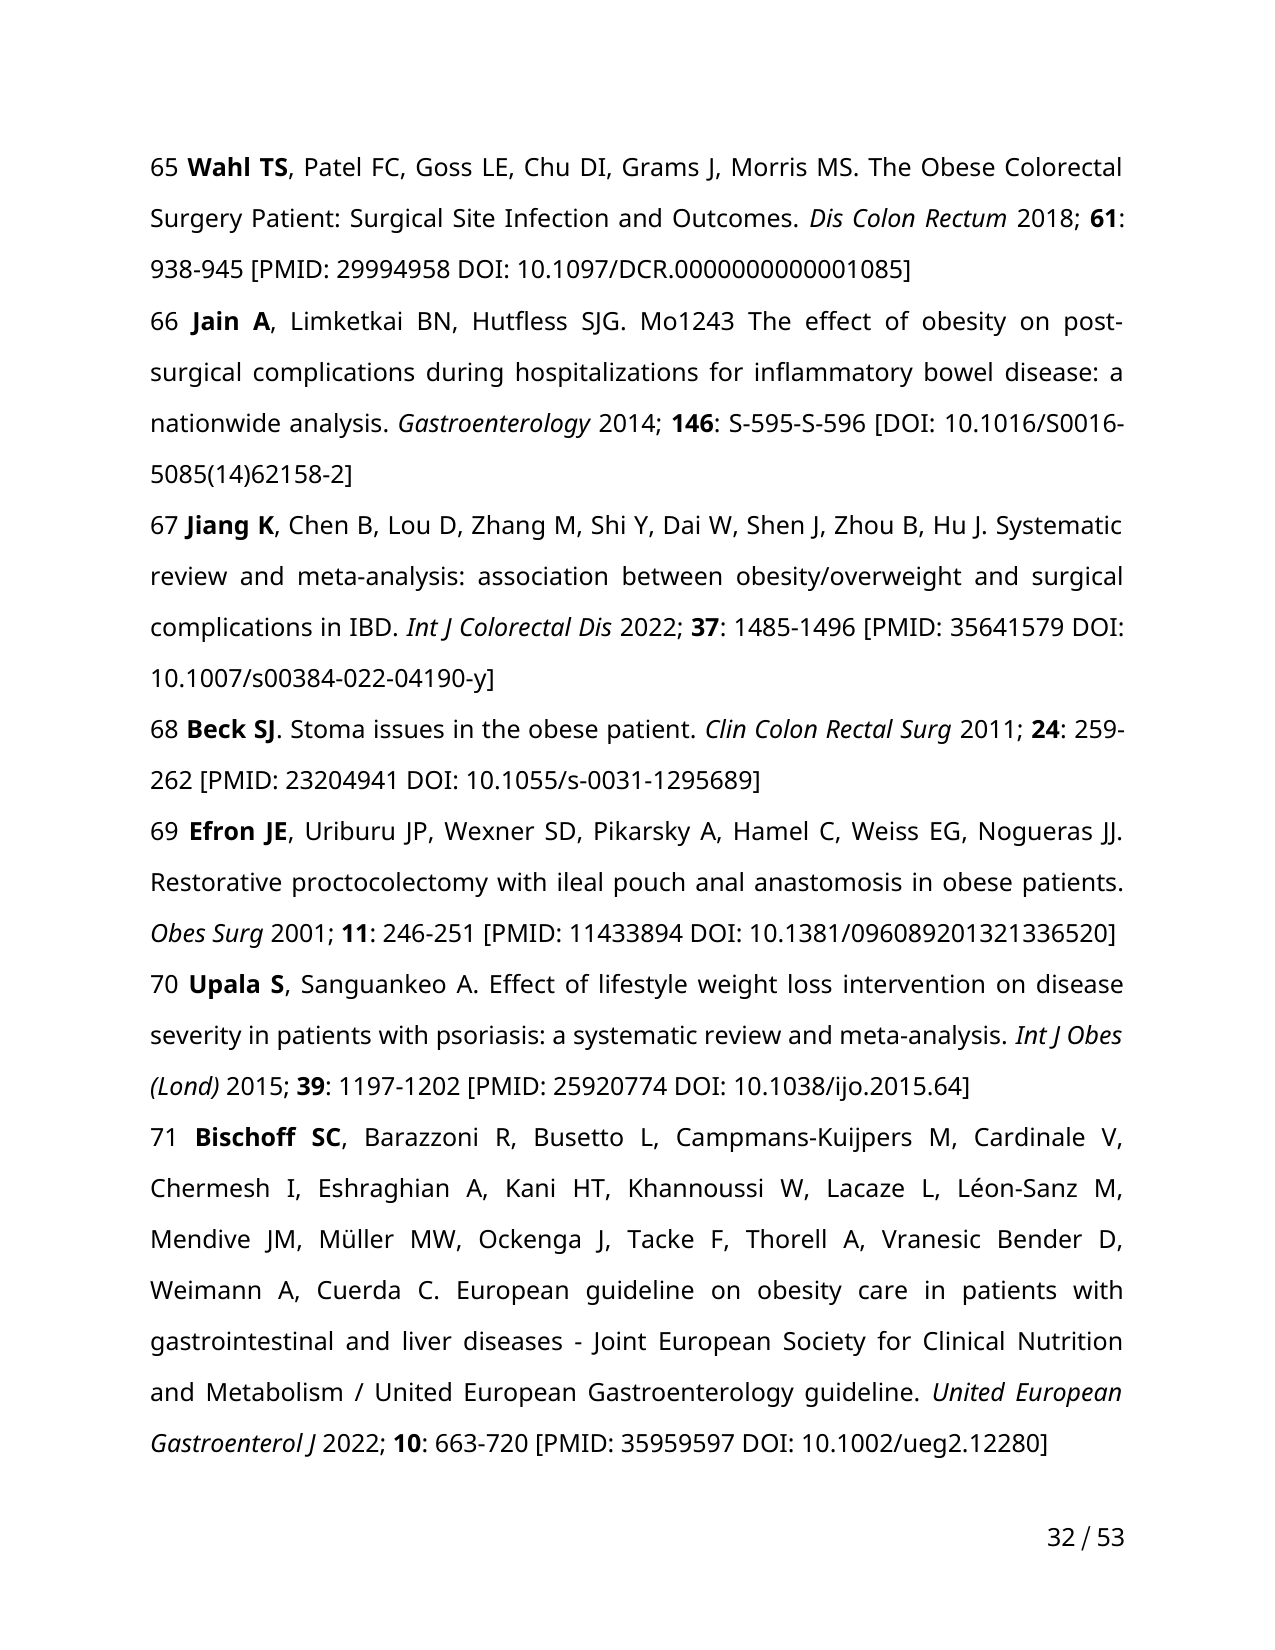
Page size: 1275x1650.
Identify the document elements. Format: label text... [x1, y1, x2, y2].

text 68 Beck SJ. Stoma issues in the obese patient. Clin Colon Rectal Surg 2011; 24: 259-262 [PMID: 23204941 DOI: 10.1055/s-0031-1295689] [150, 711, 1125, 797]
text 66 Jain A, Limketkai BN, Hutfless SJG. Mo1243 The effect of obesity on post-surgical complications during hospitalizations for inflammatory bowel disease: a nationwide analysis. Gastroenterology 2014; 146: S-595-S-596 [DOI: 10.1016/S0016-5085(14)62158-2] [150, 303, 1125, 490]
text 70 Upala S, Sanguankeo A. Effect of lifestyle weight loss intervention on disease severity in patients with psoriasis: a systematic review and meta-analysis. Int J Obes (Lond) 2015; 39: 1197-1202 [PMID: 25920774 DOI: 10.1038/ijo.2015.64] [150, 967, 1125, 1103]
text 65 Wahl TS, Patel FC, Goss LE, Chu DI, Grams J, Morris MS. The Obese Colorectal Surgery Patient: Surgical Site Infection and Outcomes. Dis Colon Rectum 2018; 61: 938-945 [PMID: 29994958 DOI: 10.1097/DCR.0000000000001085] [150, 150, 1125, 286]
text 69 Efron JE, Uriburu JP, Wexner SD, Pikarsky A, Hamel C, Weiss EG, Nogueras JJ. Restorative proctocolectomy with ileal pouch anal anastomosis in obese patients. Obes Surg 2001; 11: 246-251 [PMID: 11433894 DOI: 10.1381/096089201321336520] [150, 813, 1125, 950]
text 71 Bischoff SC, Barazzoni R, Busetto L, Campmans-Kuijpers M, Cardinale V, Chermesh I, Eshraghian A, Kani HT, Khannoussi W, Lacaze L, Léon-Sanz M, Mendive JM, Müller MW, Ockenga J, Tacke F, Thorell A, Vranesic Bender D, Weimann A, Cuerda C. European guideline on obesity care in patients with gastrointestinal and liver diseases - Joint European Society for Clinical Nutrition and Metabolism / United European Gastroenterology guideline. United European Gastroenterol J 2022; 10: 663-720 [PMID: 35959597 DOI: 10.1002/ueg2.12280] [150, 1120, 1125, 1460]
text 67 Jiang K, Chen B, Lou D, Zhang M, Shi Y, Dai W, Shen J, Zhou B, Hu J. Systematic review and meta-analysis: association between obesity/overweight and surgical complications in IBD. Int J Colorectal Dis 2022; 37: 1485-1496 [PMID: 35641579 DOI: 10.1007/s00384-022-04190-y] [150, 507, 1125, 694]
